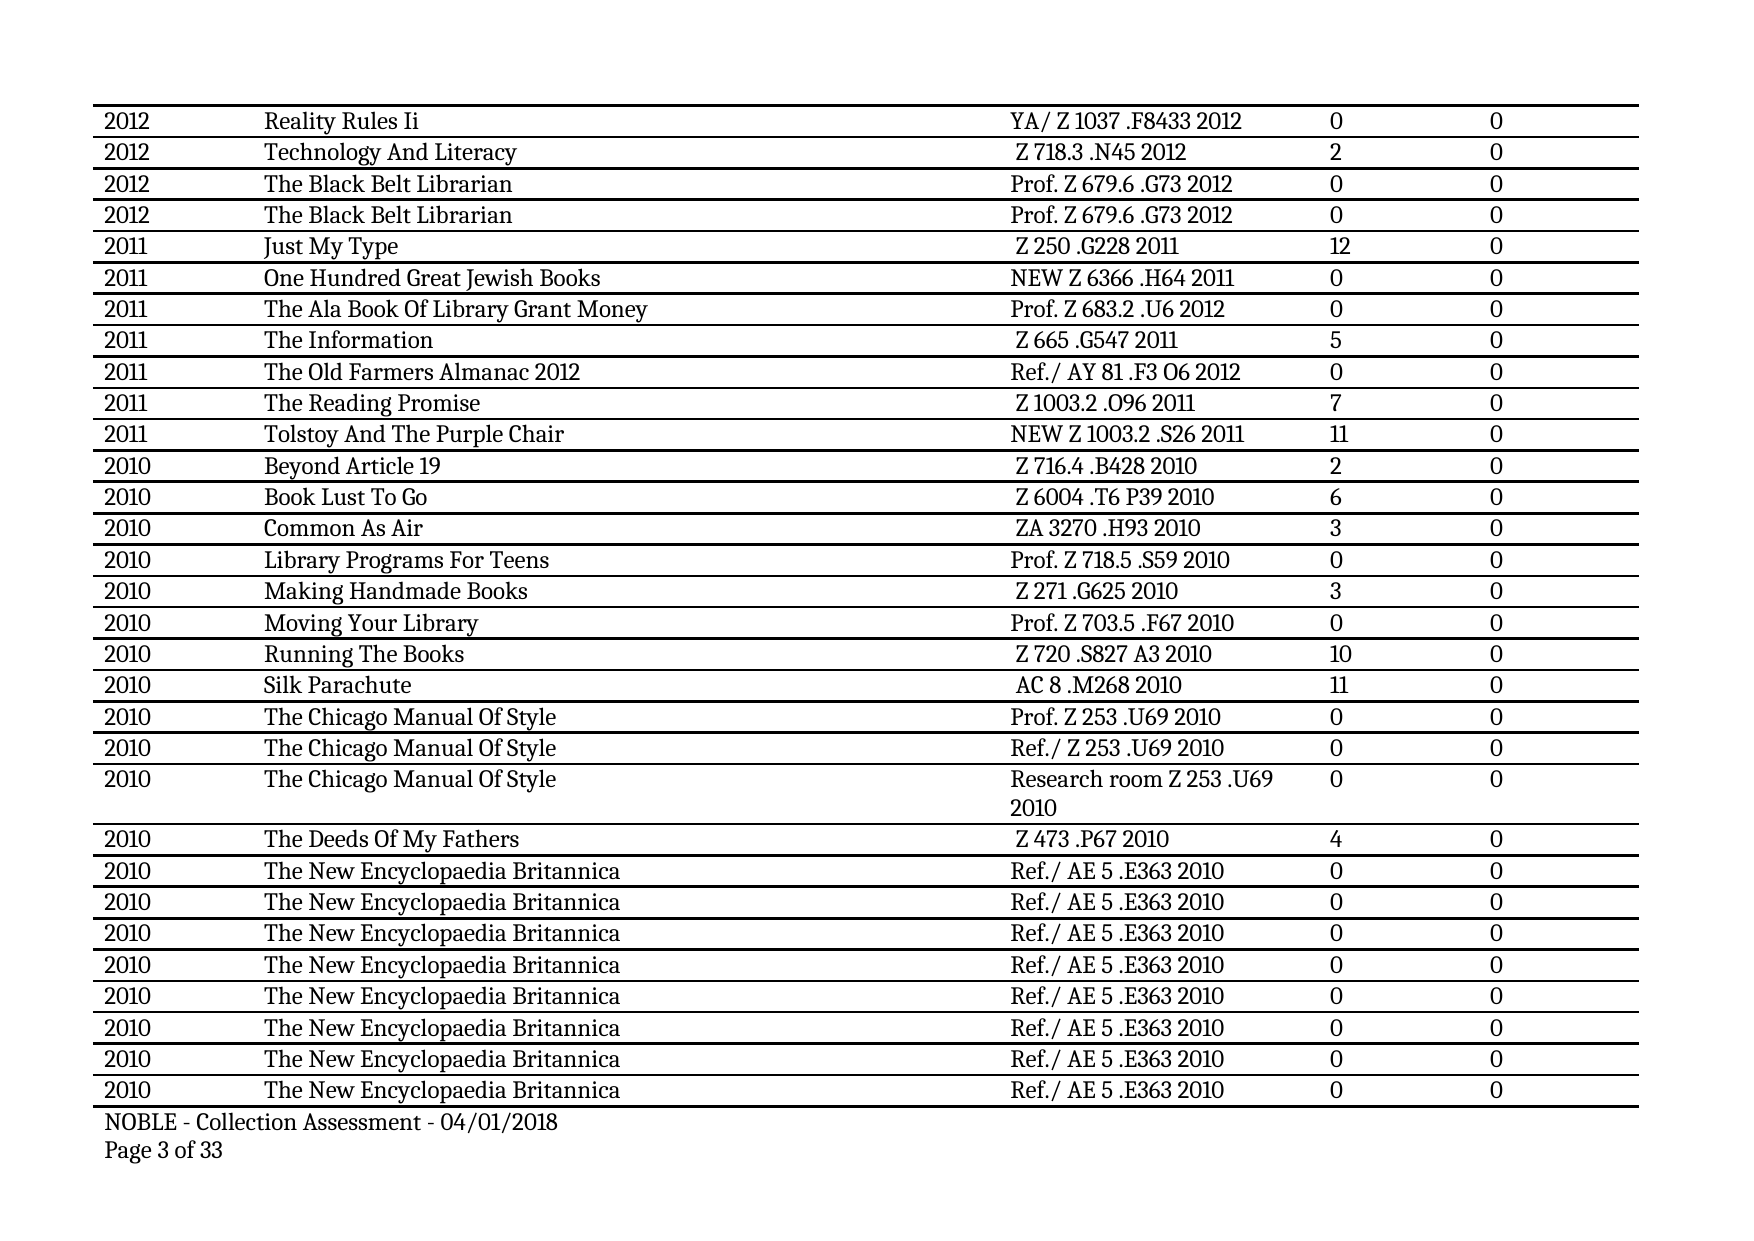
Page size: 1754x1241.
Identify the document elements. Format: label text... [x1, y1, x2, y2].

table_cell The Ala Book Of Library Grant Money [253, 295, 999, 324]
table_cell 2010 [93, 640, 253, 668]
table_cell 0 [1479, 452, 1638, 480]
table_cell 2011 [93, 420, 253, 449]
table_cell Prof. Z 679.6 .G73 2012 [999, 170, 1319, 198]
table_cell 2 [1319, 138, 1478, 167]
table_cell 2010 [93, 982, 253, 1011]
table_cell 0 [1479, 825, 1638, 854]
table_cell 2010 [93, 1076, 253, 1105]
table_cell 0 [1479, 138, 1638, 167]
table_cell 0 [1319, 703, 1478, 731]
table_cell 0 [1319, 982, 1478, 1011]
table_cell Z 718.3 .N45 2012 [999, 138, 1319, 167]
table_cell 2011 [93, 295, 253, 324]
table_cell Z 720 .S827 A3 2010 [999, 640, 1319, 668]
table_cell Prof. Z 253 .U69 2010 [999, 703, 1319, 731]
table_cell 2010 [93, 703, 253, 731]
table_cell 0 [1479, 420, 1638, 449]
table_cell The New Encyclopaedia Britannica [253, 920, 999, 948]
table_cell 2011 [93, 358, 253, 386]
table_cell Technology And Literacy [253, 138, 999, 167]
table_cell 2010 [93, 765, 253, 823]
table_cell Just My Type [253, 232, 999, 261]
table_cell 0 [1319, 264, 1478, 292]
table_cell 2010 [93, 951, 253, 979]
table_cell 0 [1319, 857, 1478, 885]
table_cell Z 250 .G228 2011 [999, 232, 1319, 261]
table_cell 0 [1319, 295, 1478, 324]
table_cell Common As Air [253, 515, 999, 543]
table_cell 0 [1319, 765, 1478, 823]
table_cell 6 [1319, 483, 1478, 512]
table_cell NEW Z 6366 .H64 2011 [999, 264, 1319, 292]
table_cell Ref./ AE 5 .E363 2010 [999, 857, 1319, 885]
table_cell The New Encyclopaedia Britannica [253, 857, 999, 885]
table_cell YA/ Z 1037 .F8433 2012 [999, 107, 1319, 136]
table_cell Z 271 .G625 2010 [999, 577, 1319, 606]
table_cell Research room Z 253 .U69 2010 [999, 765, 1319, 823]
table_cell 2010 [93, 483, 253, 512]
table_cell Moving Your Library [253, 608, 999, 637]
table_cell 2011 [93, 232, 253, 261]
table_cell The New Encyclopaedia Britannica [253, 982, 999, 1011]
table_cell 2010 [93, 515, 253, 543]
table_cell 4 [1319, 825, 1478, 854]
table_cell 0 [1479, 515, 1638, 543]
table_cell 0 [1479, 264, 1638, 292]
table_cell 0 [1479, 1076, 1638, 1105]
table_cell 2012 [93, 107, 253, 136]
table_cell Library Programs For Teens [253, 546, 999, 574]
table_cell Prof. Z 718.5 .S59 2010 [999, 546, 1319, 574]
table_cell 12 [1319, 232, 1478, 261]
table_cell The Black Belt Librarian [253, 170, 999, 198]
table_cell 2011 [93, 389, 253, 418]
table_cell The Reading Promise [253, 389, 999, 418]
table_cell Ref./ AE 5 .E363 2010 [999, 1045, 1319, 1073]
table_cell 2011 [93, 264, 253, 292]
table_cell 0 [1319, 546, 1478, 574]
table_cell 0 [1479, 1045, 1638, 1073]
table_cell 0 [1479, 640, 1638, 668]
table_cell 11 [1319, 420, 1478, 449]
table_cell 0 [1479, 326, 1638, 355]
table_cell 2010 [93, 577, 253, 606]
table_cell 2010 [93, 546, 253, 574]
table_cell Ref./ AE 5 .E363 2010 [999, 951, 1319, 979]
table_cell 0 [1479, 170, 1638, 198]
table_cell Book Lust To Go [253, 483, 999, 512]
table_cell 3 [1319, 515, 1478, 543]
table_cell 0 [1479, 232, 1638, 261]
table_cell Beyond Article 19 [253, 452, 999, 480]
table_cell 2010 [93, 857, 253, 885]
table_cell 0 [1479, 107, 1638, 136]
table_cell Prof. Z 683.2 .U6 2012 [999, 295, 1319, 324]
table_cell The Deeds Of My Fathers [253, 825, 999, 854]
table_cell 0 [1479, 765, 1638, 823]
table_cell 0 [1479, 671, 1638, 700]
table_cell Prof. Z 703.5 .F67 2010 [999, 608, 1319, 637]
table_cell Ref./ Z 253 .U69 2010 [999, 734, 1319, 763]
table_cell 0 [1319, 920, 1478, 948]
table_cell Z 473 .P67 2010 [999, 825, 1319, 854]
table_cell 0 [1319, 951, 1478, 979]
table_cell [253, 1076, 999, 1105]
table_cell 0 [1319, 201, 1478, 229]
table_cell The New Encyclopaedia Britannica [253, 1013, 999, 1042]
table_cell The New Encyclopaedia Britannica [253, 888, 999, 917]
table_cell 0 [1479, 295, 1638, 324]
table_cell 2011 [93, 326, 253, 355]
table_cell Ref./ AY 81 .F3 O6 2012 [999, 358, 1319, 386]
table_cell 0 [1479, 951, 1638, 979]
table_cell NEW Z 1003.2 .S26 2011 [999, 420, 1319, 449]
table_cell Reality Rules Ii [253, 107, 999, 136]
table_cell 2010 [93, 734, 253, 763]
table_cell 0 [1319, 170, 1478, 198]
table_cell Z 6004 .T6 P39 2010 [999, 483, 1319, 512]
table_cell 0 [1479, 734, 1638, 763]
table_cell 2 [1319, 452, 1478, 480]
table_cell Ref./ AE 5 .E363 2010 [999, 888, 1319, 917]
table_cell 0 [1479, 608, 1638, 637]
table_cell 0 [1479, 577, 1638, 606]
table_cell The New Encyclopaedia Britannica [253, 951, 999, 979]
table_cell Silk Parachute [253, 671, 999, 700]
table_cell 0 [1479, 857, 1638, 885]
table_cell 10 [1319, 640, 1478, 668]
table_cell AC 8 .M268 2010 [999, 671, 1319, 700]
table_cell The Information [253, 326, 999, 355]
table_cell 0 [1319, 1045, 1478, 1073]
table_cell 0 [1319, 608, 1478, 637]
table_cell 0 [1319, 734, 1478, 763]
table_cell 0 [1479, 389, 1638, 418]
table_cell 2010 [93, 452, 253, 480]
table_cell Ref./ AE 5 .E363 2010 [999, 920, 1319, 948]
table_cell 2010 [93, 1045, 253, 1073]
table_cell ZA 3270 .H93 2010 [999, 515, 1319, 543]
table_cell 0 [1479, 920, 1638, 948]
table_cell 0 [1479, 982, 1638, 1011]
table_cell 2010 [93, 608, 253, 637]
table_cell 3 [1319, 577, 1478, 606]
table_cell 0 [1479, 703, 1638, 731]
table_cell 0 [1319, 1013, 1478, 1042]
table_cell 0 [1319, 358, 1478, 386]
table_cell Z 1003.2 .O96 2011 [999, 389, 1319, 418]
table_cell Making Handmade Books [253, 577, 999, 606]
table_cell Prof. Z 679.6 .G73 2012 [999, 201, 1319, 229]
table_cell Z 665 .G547 2011 [999, 326, 1319, 355]
table_cell 0 [1479, 483, 1638, 512]
table_cell 2010 [93, 920, 253, 948]
table_cell 0 [1479, 201, 1638, 229]
table_cell 7 [1319, 389, 1478, 418]
table_cell 5 [1319, 326, 1478, 355]
table_cell 0 [1319, 1076, 1478, 1105]
table_cell Ref./ AE 5 .E363 2010 [999, 1013, 1319, 1042]
table_cell 0 [1479, 546, 1638, 574]
table_cell One Hundred Great Jewish Books [253, 264, 999, 292]
table_cell Tolstoy And The Purple Chair [253, 420, 999, 449]
table_cell The Chicago Manual Of Style [253, 703, 999, 731]
table_cell The Black Belt Librarian [253, 201, 999, 229]
table_cell 0 [1319, 888, 1478, 917]
table_cell 0 [1479, 888, 1638, 917]
table_cell The New Encyclopaedia Britannica [253, 1045, 999, 1073]
table_cell Z 716.4 .B428 2010 [999, 452, 1319, 480]
table_cell The Old Farmers Almanac 2012 [253, 358, 999, 386]
table_cell 0 [1479, 1013, 1638, 1042]
table_cell 2010 [93, 671, 253, 700]
table_cell Running The Books [253, 640, 999, 668]
table_cell The Chicago Manual Of Style [253, 765, 999, 823]
table_cell 2012 [93, 170, 253, 198]
table_cell 2012 [93, 201, 253, 229]
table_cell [999, 1076, 1319, 1105]
table_cell 2010 [93, 888, 253, 917]
table_cell 2010 [93, 1013, 253, 1042]
table_cell 0 [1319, 107, 1478, 136]
table_cell 0 [1479, 358, 1638, 386]
table_cell The Chicago Manual Of Style [253, 734, 999, 763]
table_cell 2012 [93, 138, 253, 167]
table_cell 2010 [93, 825, 253, 854]
table_cell Ref./ AE 5 .E363 2010 [999, 982, 1319, 1011]
table_cell 11 [1319, 671, 1478, 700]
